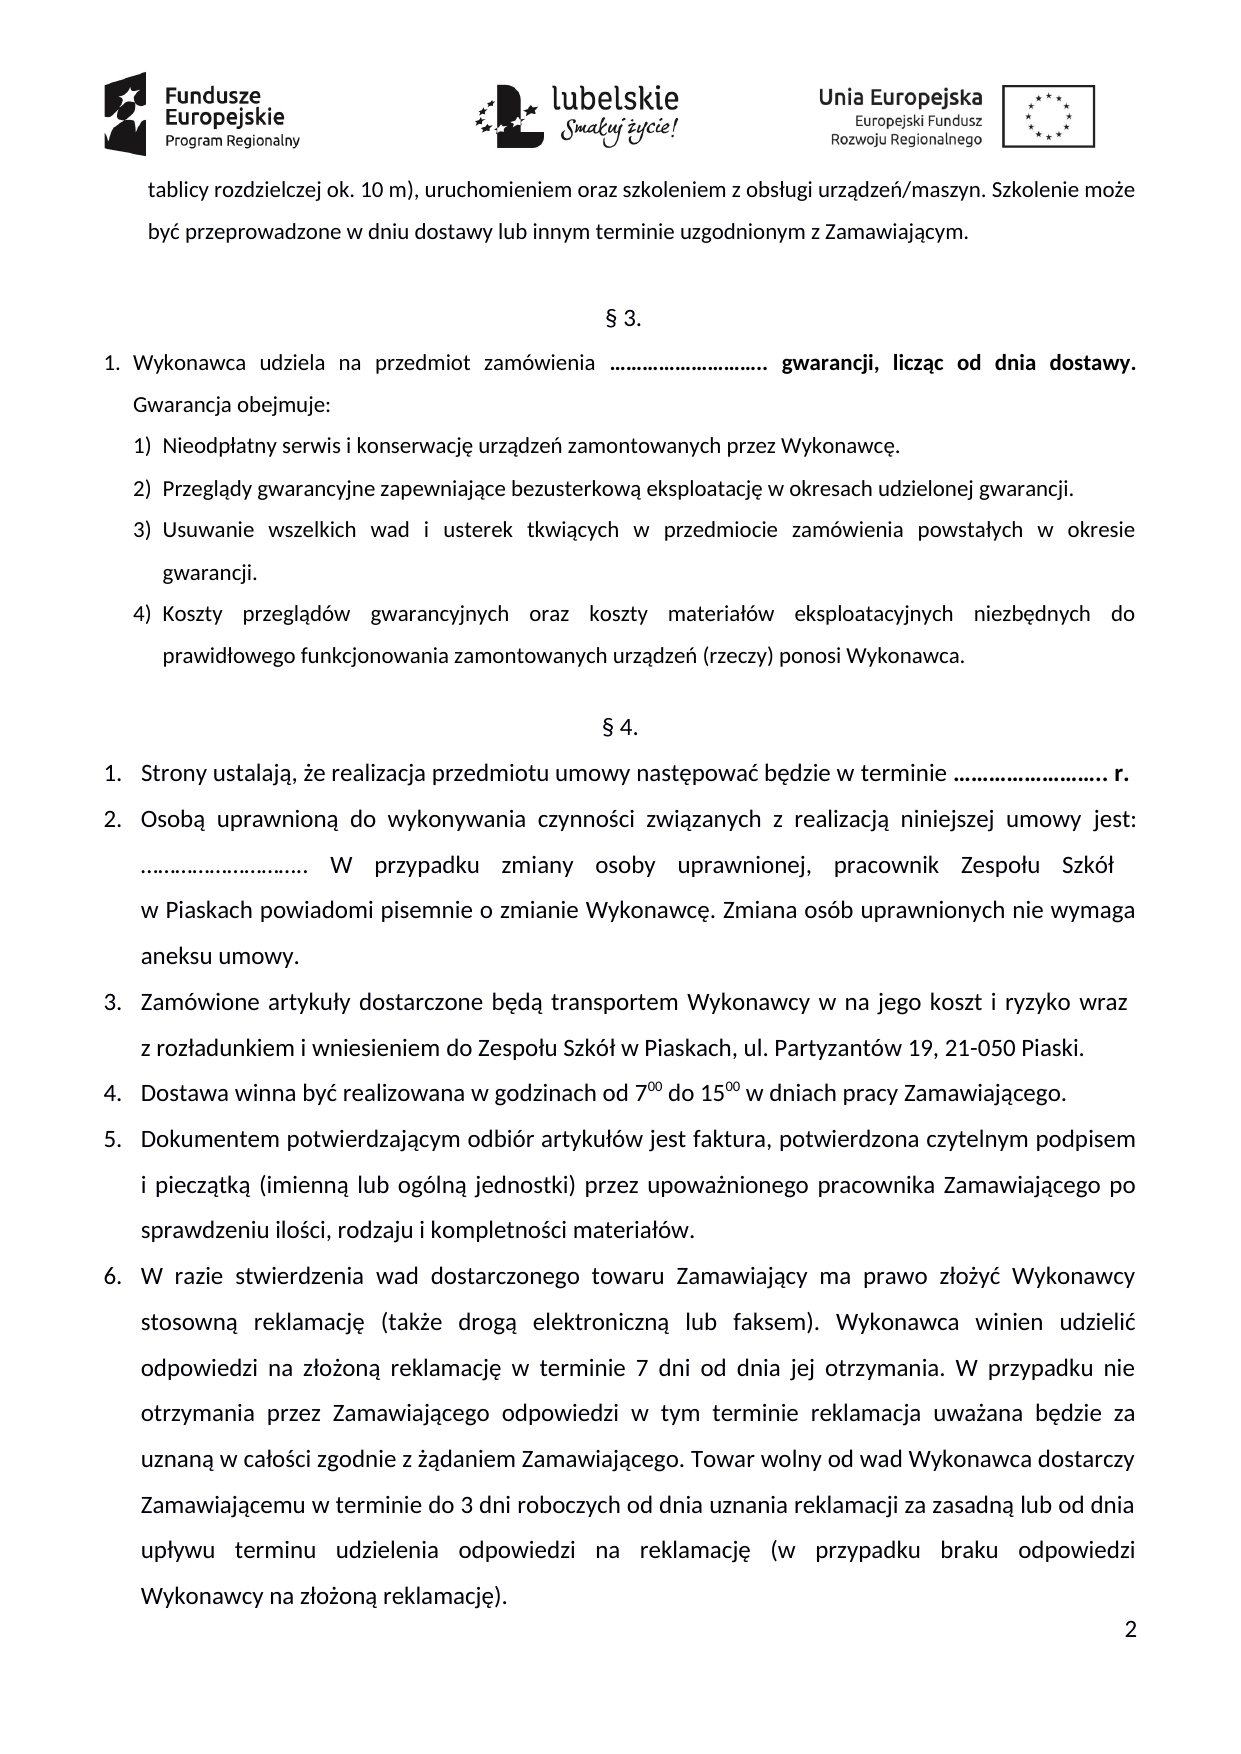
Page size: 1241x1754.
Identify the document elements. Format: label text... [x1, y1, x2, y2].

picture [103, 68, 303, 158]
text § 3. [110, 302, 1137, 332]
list Usuwanie wszelkich wad i usterek tkwiących w przedmiocie zamówienia powstałych w okresie gwarancji. [133, 516, 1137, 586]
list Dostawa winna być realizowana w godzinach od 700 do 1500 w dniach pracy Zamawiającego. [103, 1077, 1137, 1108]
list Koszty przeglądów gwarancyjnych oraz koszty materiałów eksploatacyjnych niezbędnych do prawidłowego funkcjonowania zamontowanych urządzeń (rzeczy) ponosi Wykonawca. [133, 599, 1137, 669]
list Wykonawca udziela na przedmiot zamówienia ……………………….. gwarancji, licząc od dnia dostawy. Gwarancja obejmuje: [103, 348, 1137, 418]
list W razie stwierdzenia wad dostarczonego towaru Zamawiający ma prawo złożyć Wykonawcy stosowną reklamację (także drogą elektroniczną lub faksem). Wykonawca winien udzielić odpowiedzi na złożoną reklamację w terminie 7 dni od dnia jej otrzymania. W przypadku nie otrzymania przez Zamawiającego odpowiedzi w tym terminie reklamacja uważana będzie za uznaną w całości zgodnie z żądaniem Zamawiającego. Towar wolny od wad Wykonawca dostarczy Zamawiającemu w terminie do 3 dni roboczych od dnia uznania reklamacji za zasadną lub od dnia upływu terminu udzielenia odpowiedzi na reklamację (w przypadku braku odpowiedzi Wykonawcy na złożoną reklamację). [103, 1260, 1137, 1611]
list Strony ustalają, że realizacja przedmiotu umowy następować będzie w terminie …………………….. r. [103, 757, 1137, 788]
text § 4. [103, 712, 1137, 742]
list Przeglądy gwarancyjne zapewniające bezusterkową eksploatację w okresach udzielonej gwarancji. [133, 474, 1137, 502]
list Zamówione artykuły dostarczone będą transportem Wykonawcy w na jego koszt i ryzyko wraz z rozładunkiem i wniesieniem do Zespołu Szkół w Piaskach, ul. Partyzantów 19, 21-050 Piaski. [103, 986, 1137, 1062]
list Dokumentem potwierdzającym odbiór artykułów jest faktura, potwierdzona czytelnym podpisem i pieczątką (imienną lub ogólną jednostki) przez upoważnionego pracownika Zamawiającego po sprawdzeniu ilości, rodzaju i kompletności materiałów. [103, 1123, 1137, 1245]
picture [818, 68, 1097, 158]
list Nieodpłatny serwis i konserwację urządzeń zamontowanych przez Wykonawcę. [133, 432, 1137, 460]
list Osobą uprawnioną do wykonywania czynności związanych z realizacją niniejszej umowy jest: ……………………….. W przypadku zmiany osoby uprawnionej, pracownik Zespołu Szkół w Piaskach powiadomi pisemnie o zmianie Wykonawcę. Zmiana osób uprawnionych nie wymaga aneksu umowy. [103, 803, 1137, 971]
picture [473, 68, 681, 158]
